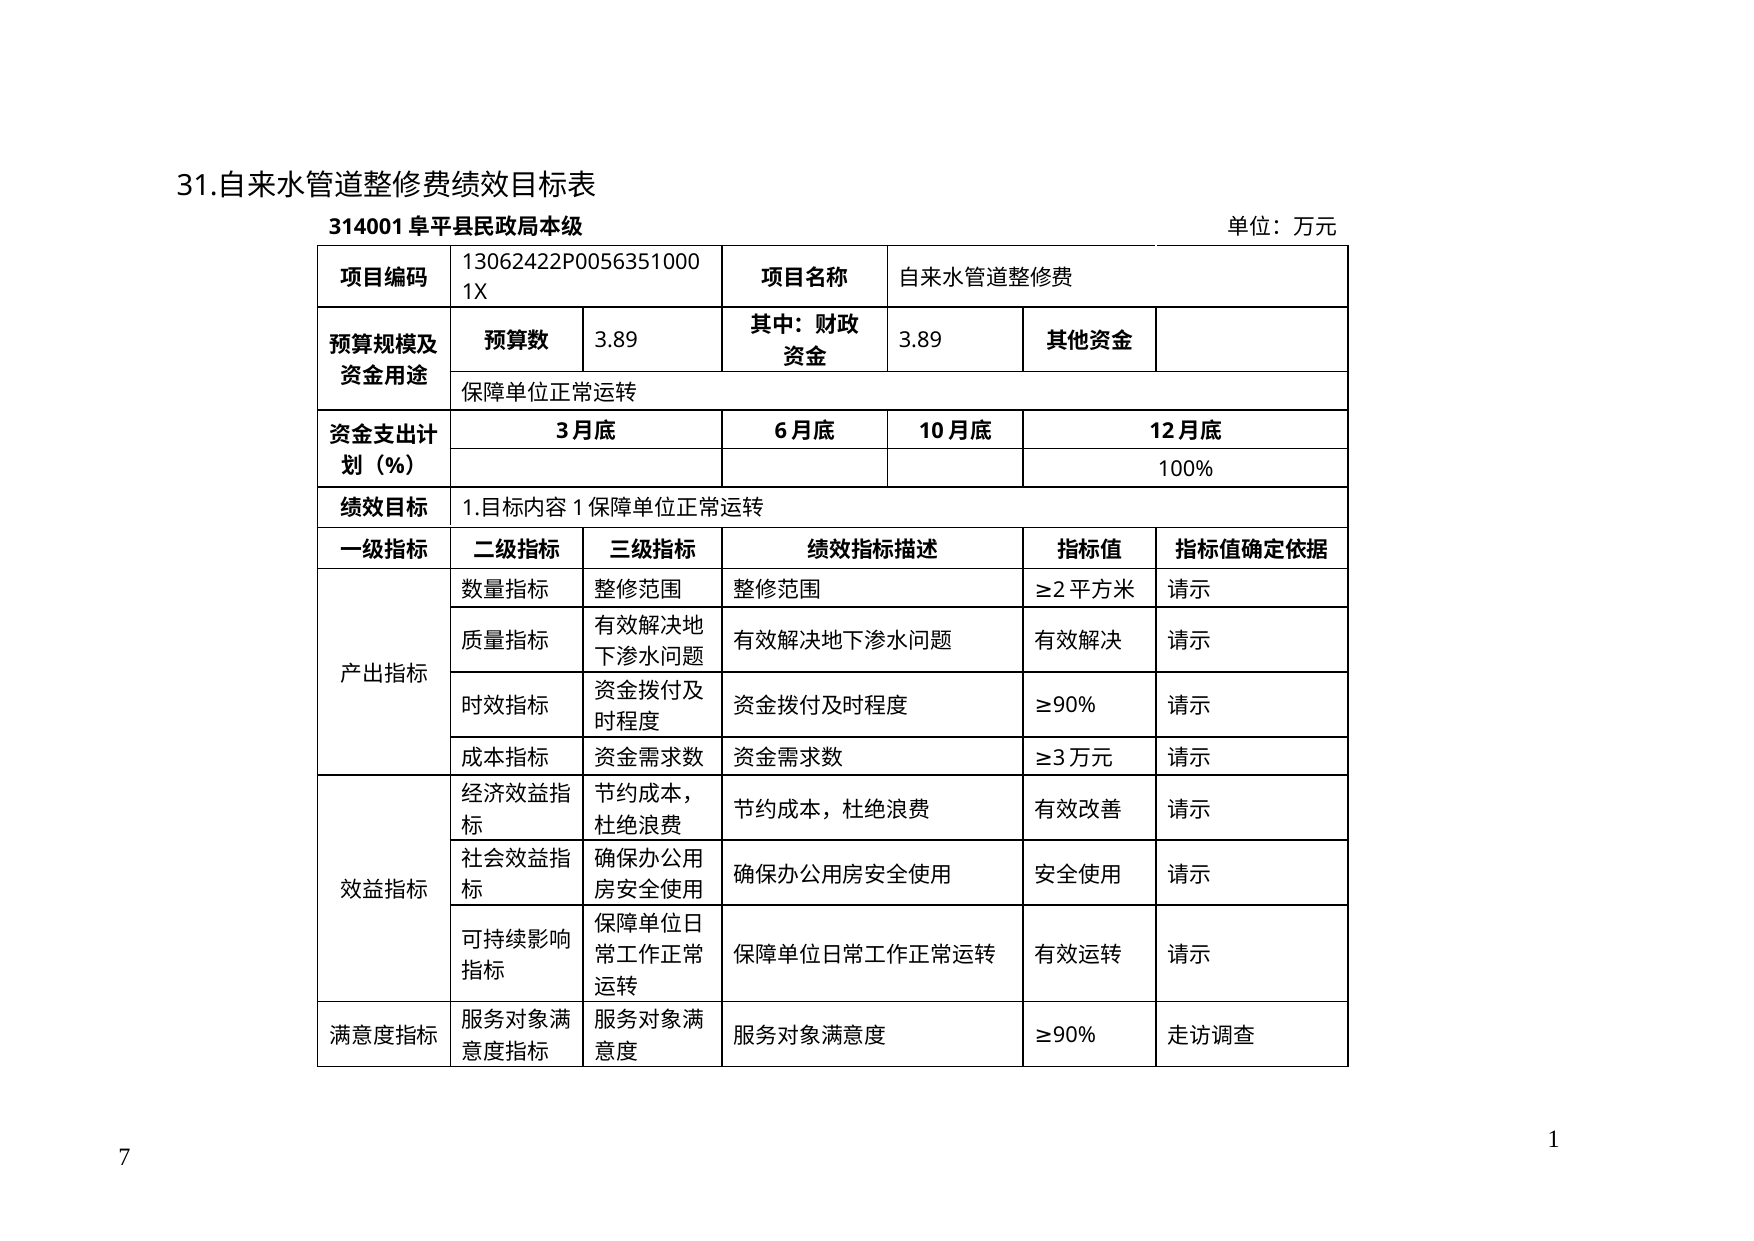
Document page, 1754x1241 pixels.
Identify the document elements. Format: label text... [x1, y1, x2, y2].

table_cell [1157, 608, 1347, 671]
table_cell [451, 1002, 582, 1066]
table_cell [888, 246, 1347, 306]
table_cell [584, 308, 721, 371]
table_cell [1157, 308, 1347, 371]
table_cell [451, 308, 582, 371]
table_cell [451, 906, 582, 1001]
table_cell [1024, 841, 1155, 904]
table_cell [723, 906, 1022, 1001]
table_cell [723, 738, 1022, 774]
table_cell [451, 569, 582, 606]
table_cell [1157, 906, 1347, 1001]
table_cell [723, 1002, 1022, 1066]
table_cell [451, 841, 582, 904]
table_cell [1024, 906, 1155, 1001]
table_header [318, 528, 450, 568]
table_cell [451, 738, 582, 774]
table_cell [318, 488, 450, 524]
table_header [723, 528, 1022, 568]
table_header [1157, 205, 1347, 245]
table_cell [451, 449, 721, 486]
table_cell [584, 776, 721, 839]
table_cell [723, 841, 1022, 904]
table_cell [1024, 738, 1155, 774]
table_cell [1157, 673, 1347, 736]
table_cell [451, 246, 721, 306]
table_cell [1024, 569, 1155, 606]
text 31.自来水管道整修费绩效目标表 [118, 161, 1547, 203]
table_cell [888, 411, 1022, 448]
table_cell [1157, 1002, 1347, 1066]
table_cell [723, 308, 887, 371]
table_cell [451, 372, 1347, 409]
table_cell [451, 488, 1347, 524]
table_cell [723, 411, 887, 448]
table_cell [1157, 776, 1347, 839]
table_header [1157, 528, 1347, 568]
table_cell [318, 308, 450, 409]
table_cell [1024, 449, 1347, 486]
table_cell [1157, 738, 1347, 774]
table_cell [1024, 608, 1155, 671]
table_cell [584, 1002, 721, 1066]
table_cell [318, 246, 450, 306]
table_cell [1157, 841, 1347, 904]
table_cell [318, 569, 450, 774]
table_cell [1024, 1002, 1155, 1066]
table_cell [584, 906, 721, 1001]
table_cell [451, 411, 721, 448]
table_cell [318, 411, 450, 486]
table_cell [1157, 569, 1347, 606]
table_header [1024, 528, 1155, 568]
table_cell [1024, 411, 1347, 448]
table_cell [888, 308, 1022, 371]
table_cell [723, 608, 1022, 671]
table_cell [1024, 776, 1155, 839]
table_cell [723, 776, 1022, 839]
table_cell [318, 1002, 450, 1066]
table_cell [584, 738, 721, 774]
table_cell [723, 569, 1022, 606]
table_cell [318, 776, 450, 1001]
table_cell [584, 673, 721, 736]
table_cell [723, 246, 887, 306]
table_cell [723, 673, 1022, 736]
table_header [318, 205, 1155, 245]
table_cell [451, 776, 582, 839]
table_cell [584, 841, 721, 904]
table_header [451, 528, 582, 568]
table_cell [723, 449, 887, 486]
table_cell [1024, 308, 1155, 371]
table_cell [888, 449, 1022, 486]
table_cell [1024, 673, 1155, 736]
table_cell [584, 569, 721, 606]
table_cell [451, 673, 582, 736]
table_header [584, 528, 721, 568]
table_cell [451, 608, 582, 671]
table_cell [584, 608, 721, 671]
